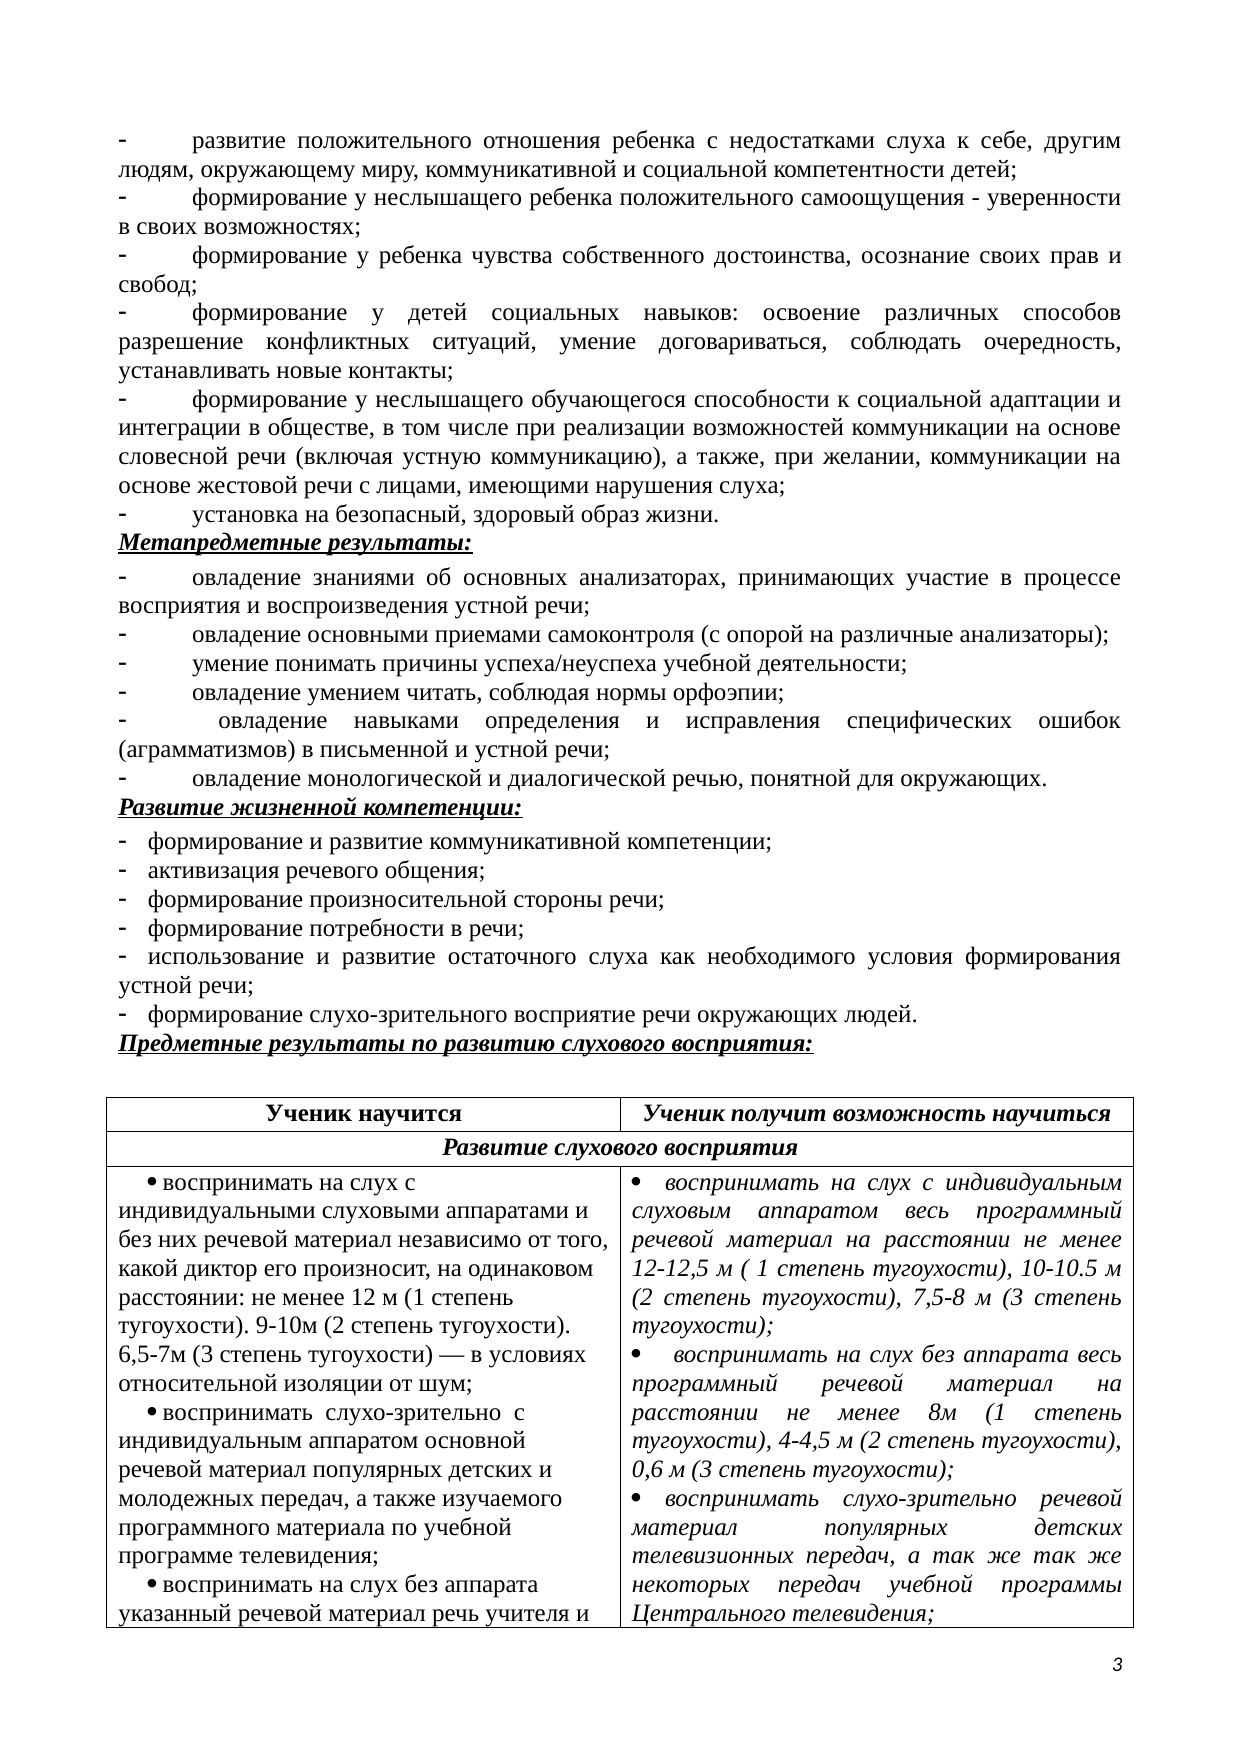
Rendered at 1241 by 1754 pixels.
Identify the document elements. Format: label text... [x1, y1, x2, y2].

table_header Ученик получит возможность научиться [621, 1098, 1133, 1131]
list формирование у ребенка чувства собственного достоинства, осознание своих прав и свобод; [118, 240, 1122, 297]
list формирование потребности в речи; [118, 913, 1122, 941]
list умение понимать причины успеха/неуспеха учебной деятельности; [118, 648, 1122, 677]
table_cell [621, 1167, 1133, 1627]
list формирование произносительной стороны речи; [118, 884, 1122, 913]
list установка на безопасный, здоровый образ жизни. [118, 499, 1122, 527]
list овладение монологической и диалогической речью, понятной для окружающих. [118, 763, 1122, 792]
list овладение умением читать, соблюдая нормы орфоэпии; [118, 677, 1122, 706]
list формирование слухо-зрительного восприятие речи окружающих людей. [118, 999, 1122, 1028]
list формирование у неслышащего ребенка положительного самоощущения - уверенности в своих возможностях; [118, 182, 1122, 240]
text Предметные результаты по развитию слухового восприятия: [118, 1028, 1122, 1056]
list овладение навыками определения и исправления специфических ошибок (аграмматизмов) в письменной и устной речи; [118, 706, 1122, 763]
list развитие положительного отношения ребенка с недостатками слуха к себе, другим людям, окружающему миру, коммуникативной и социальной компетентности детей; [118, 125, 1122, 182]
list активизация речевого общения; [118, 855, 1122, 884]
list формирование и развитие коммуникативной компетенции; [118, 826, 1122, 855]
table_cell Развитие слухового восприятия [107, 1132, 1133, 1166]
list формирование у детей социальных навыков: освоение различных способов разрешение конфликтных ситуаций, умение договариваться, соблюдать очередность, устанавливать новые контакты; [118, 297, 1122, 384]
list использование и развитие остаточного слуха как необходимого условия формирования устной речи; [118, 941, 1122, 999]
list формирование у неслышащего обучающегося способности к социальной адаптации и интеграции в обществе, в том числе при реализации возможностей коммуникации на основе словесной речи (включая устную коммуникацию), а также, при желании, коммуникации на основе жестовой речи с лицами, имеющими нарушения слуха; [118, 384, 1122, 499]
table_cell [107, 1167, 620, 1627]
table_header Ученик научится [107, 1098, 620, 1131]
text Метапредметные результаты: [118, 527, 1122, 556]
text Развитие жизненной компетенции: [118, 792, 1122, 821]
list овладение знаниями об основных анализаторах, принимающих участие в процессе восприятия и воспроизведения устной речи; [118, 562, 1122, 619]
list овладение основными приемами самоконтроля (с опорой на различные анализаторы); [118, 619, 1122, 648]
